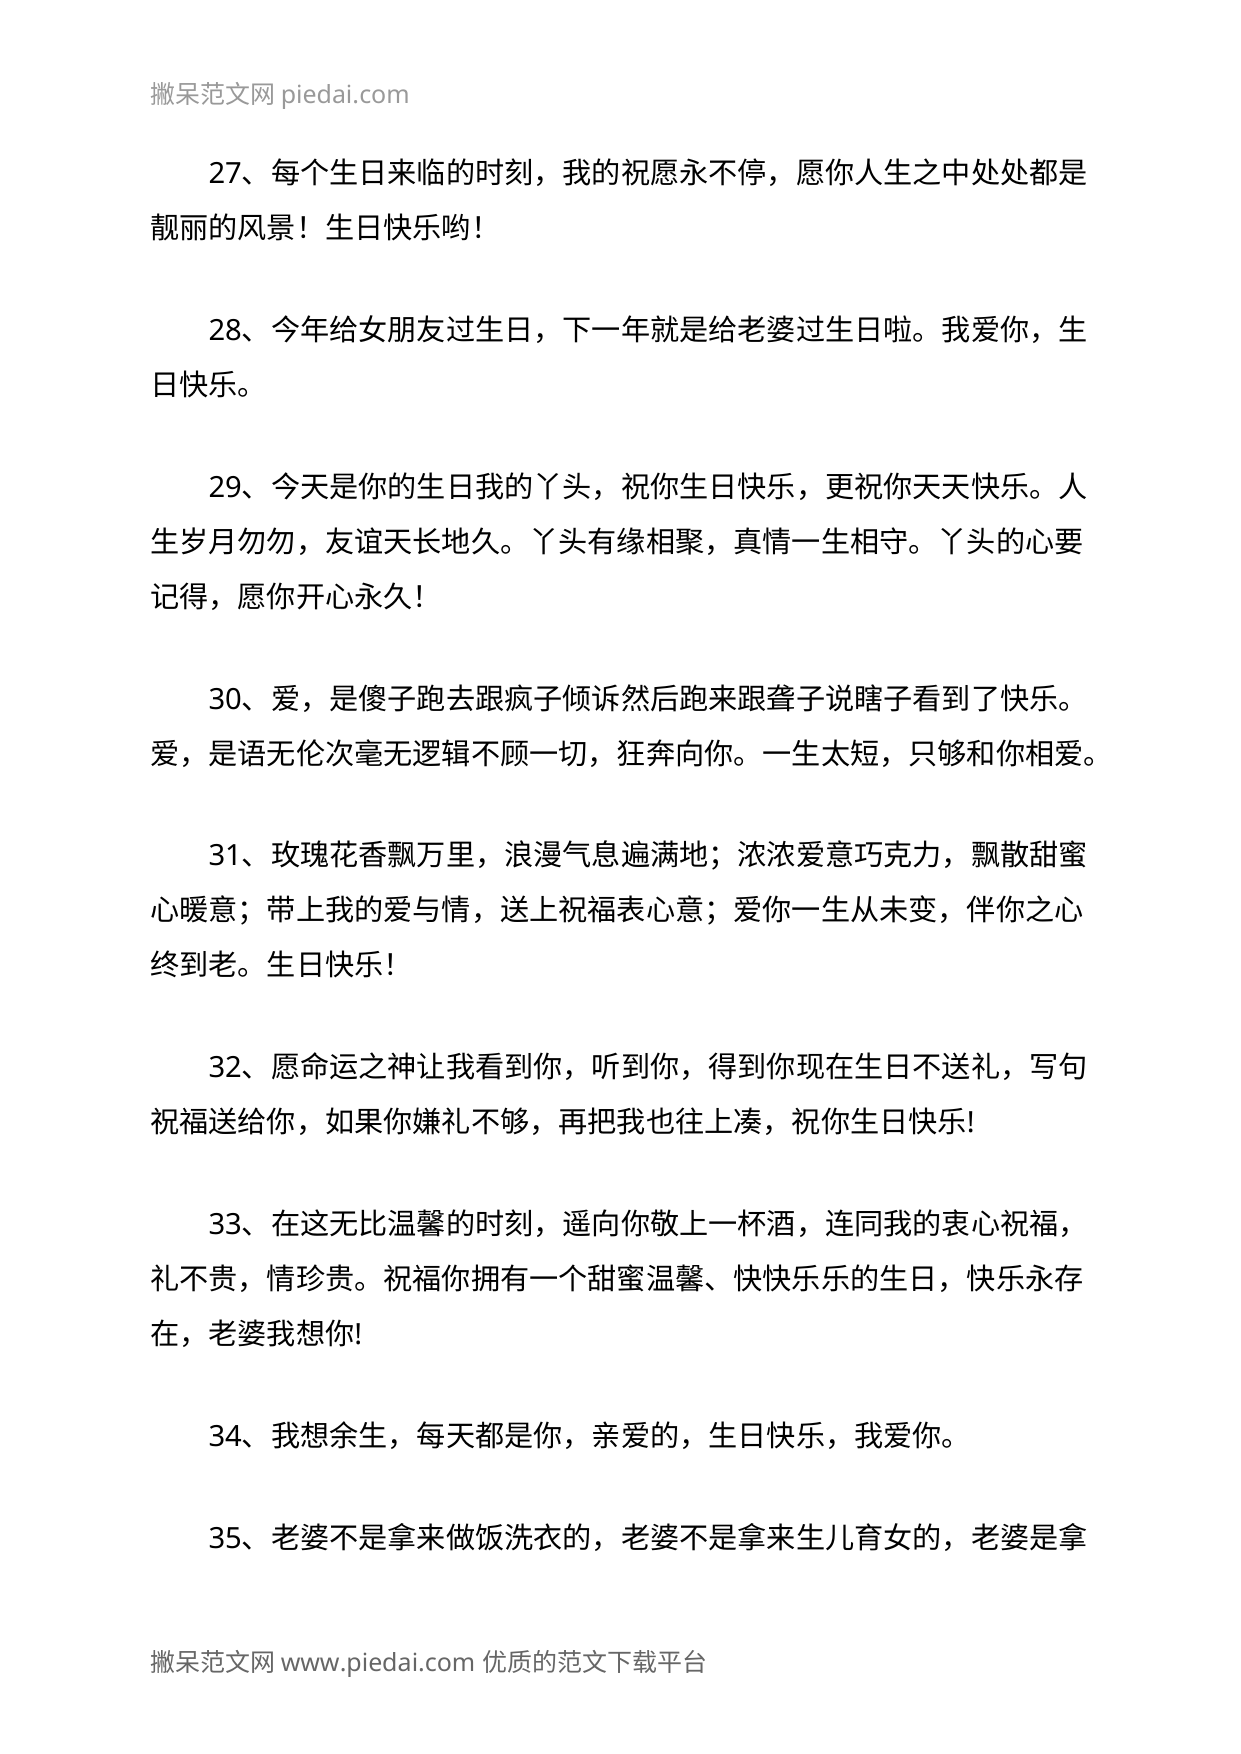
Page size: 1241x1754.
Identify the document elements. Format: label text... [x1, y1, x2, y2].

text 31、玫瑰花香飘万里，浪漫气息遍满地；浓浓爱意巧克力，飘散甜蜜心暖意；带上我的爱与情，送上祝福表心意；爱你一生从未变，伴你之心终到老。生日快乐！ [150, 832, 1090, 984]
text 29、今天是你的生日我的丫头，祝你生日快乐，更祝你天天快乐。人生岁月勿勿，友谊天长地久。丫头有缘相聚，真情一生相守。丫头的心要记得，愿你开心永久！ [150, 463, 1090, 616]
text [150, 1514, 1090, 1557]
text 28、今年给女朋友过生日，下一年就是给老婆过生日啦。我爱你，生日快乐。 [150, 307, 1090, 404]
text 30、爱，是傻子跑去跟疯子倾诉然后跑来跟聋子说瞎子看到了快乐。爱，是语无伦次毫无逻辑不顾一切，狂奔向你。一生太短，只够和你相爱。 [150, 675, 1090, 772]
text 34、我想余生，每天都是你，亲爱的，生日快乐，我爱你。 [150, 1412, 1090, 1455]
text 33、在这无比温馨的时刻，遥向你敬上一杯酒，连同我的衷心祝福，礼不贵，情珍贵。祝福你拥有一个甜蜜温馨、快快乐乐的生日，快乐永存在，老婆我想你! [150, 1201, 1090, 1353]
text 27、每个生日来临的时刻，我的祝愿永不停，愿你人生之中处处都是靓丽的风景！生日快乐哟！ [150, 150, 1090, 247]
text 32、愿命运之神让我看到你，听到你，得到你现在生日不送礼，写句祝福送给你，如果你嫌礼不够，再把我也往上凑，祝你生日快乐! [150, 1044, 1090, 1141]
